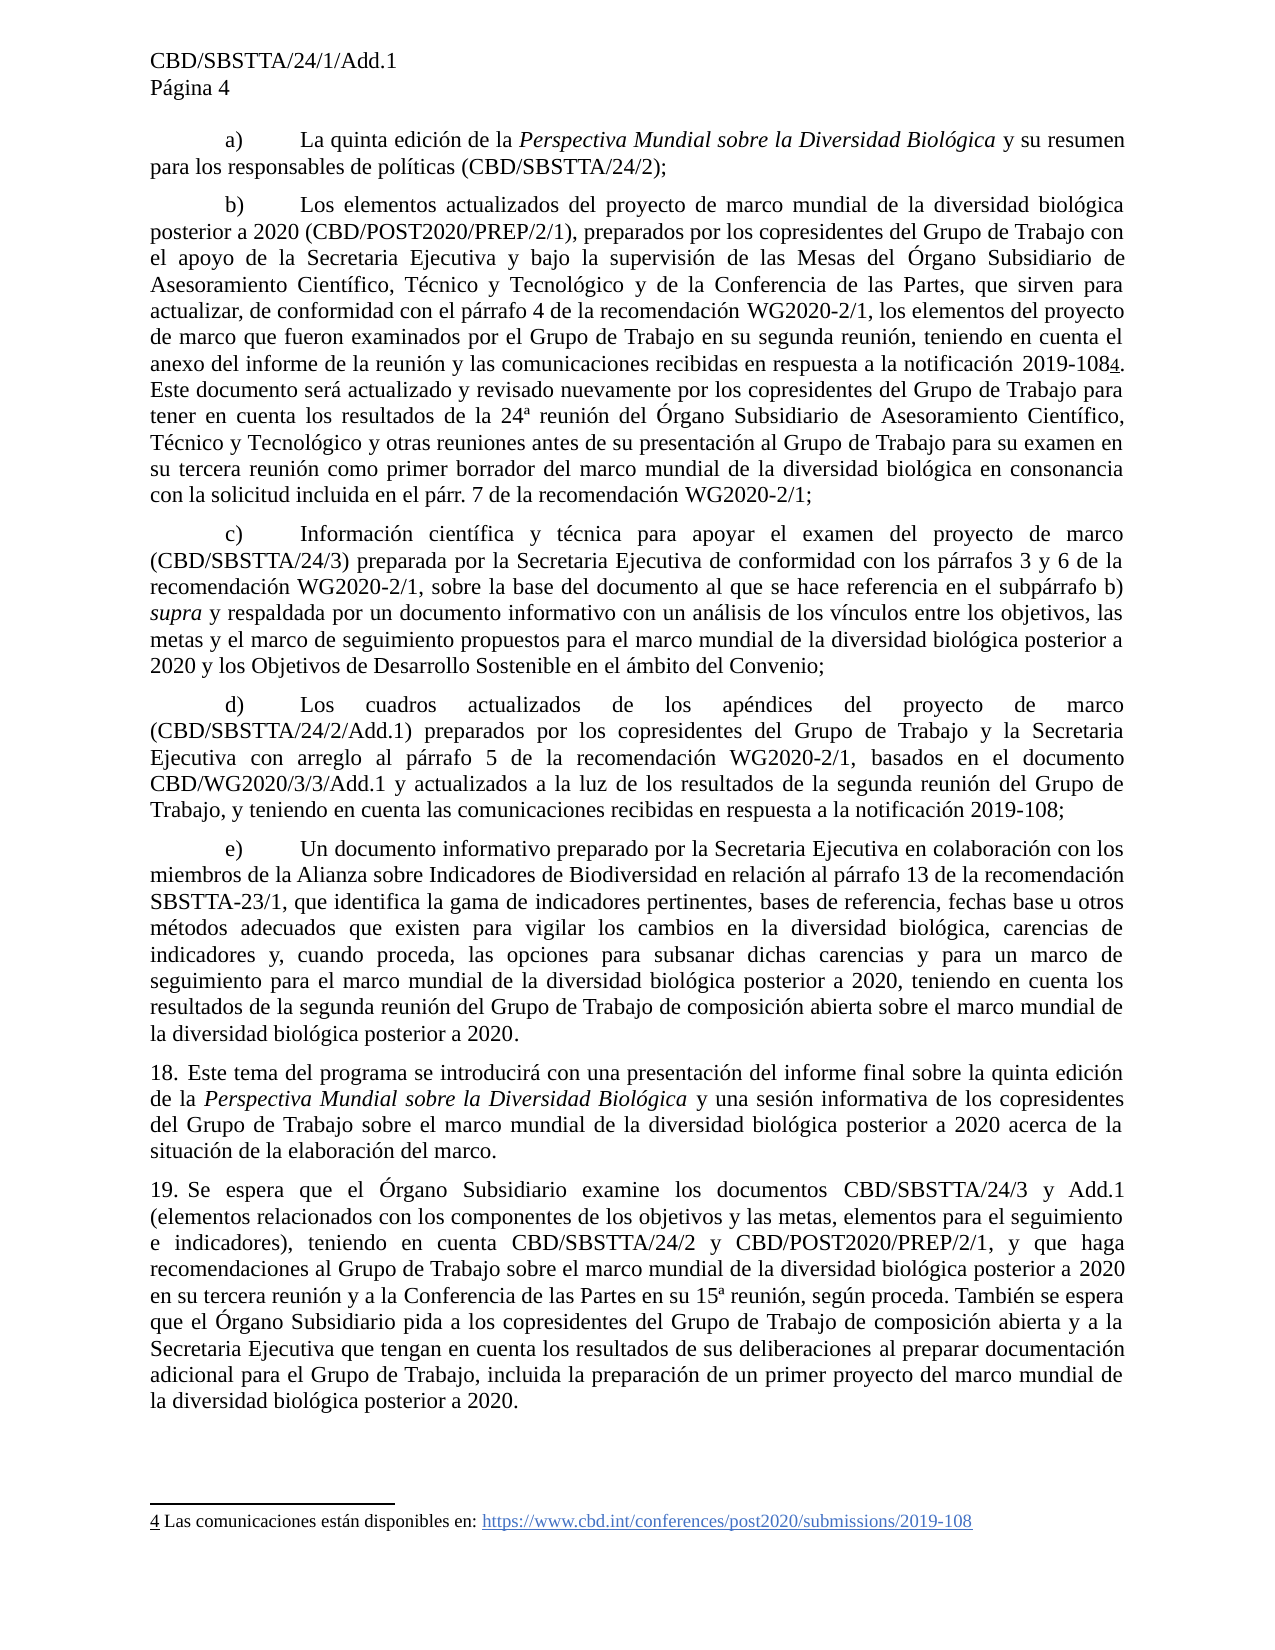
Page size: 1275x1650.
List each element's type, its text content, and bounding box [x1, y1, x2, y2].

list Información científica y técnica para apoyar el examen del proyecto de marco (CBD/SBSTTA/24/3) preparada por la Secretaria Ejecutiva de conformidad con los párrafos 3 y 6 de la recomendación WG2020-2/1, sobre la base del documento al que se hace referencia en el subpárrafo b) supra y respaldada por un documento informativo con un análisis de los vínculos entre los objetivos, las metas y el marco de seguimiento propuestos para el marco mundial de la diversidad biológica posterior a 2020 y los Objetivos de Desarrollo Sostenible en el ámbito del Convenio; [150, 520, 1125, 678]
text Este tema del programa se introducirá con una presentación del informe final sobre la quinta edición de la Perspectiva Mundial sobre la Diversidad Biológica y una sesión informativa de los copresidentes del Grupo de Trabajo sobre el marco mundial de la diversidad biológica posterior a 2020 acerca de la situación de la elaboración del marco. [150, 1058, 1125, 1164]
list Un documento informativo preparado por la Secretaria Ejecutiva en colaboración con los miembros de la Alianza sobre Indicadores de Biodiversidad en relación al párrafo 13 de la recomendación SBSTTA-23/1, que identifica la gama de indicadores pertinentes, bases de referencia, fechas base u otros métodos adecuados que existen para vigilar los cambios en la diversidad biológica, carencias de indicadores y, cuando proceda, las opciones para subsanar dichas carencias y para un marco de seguimiento para el marco mundial de la diversidad biológica posterior a 2020, teniendo en cuenta los resultados de la segunda reunión del Grupo de Trabajo de composición abierta sobre el marco mundial de la diversidad biológica posterior a 2020. [150, 835, 1125, 1046]
text Se espera que el Órgano Subsidiario examine los documentos CBD/SBSTTA/24/3 y Add.1 (elementos relacionados con los componentes de los objetivos y las metas, elementos para el seguimiento e indicadores), teniendo en cuenta CBD/SBSTTA/24/2 y CBD/POST2020/PREP/2/1, y que haga recomendaciones al Grupo de Trabajo sobre el marco mundial de la diversidad biológica posterior a 2020 en su tercera reunión y a la Conferencia de las Partes en su 15ª reunión, según proceda. También se espera que el Órgano Subsidiario pida a los copresidentes del Grupo de Trabajo de composición abierta y a la Secretaria Ejecutiva que tengan en cuenta los resultados de sus deliberaciones al preparar documentación adicional para el Grupo de Trabajo, incluida la preparación de un primer proyecto del marco mundial de la diversidad biológica posterior a 2020. [150, 1176, 1125, 1414]
list Los cuadros actualizados de los apéndices del proyecto de marco (CBD/SBSTTA/24/2/Add.1) preparados por los copresidentes del Grupo de Trabajo y la Secretaria Ejecutiva con arreglo al párrafo 5 de la recomendación WG2020-2/1, basados en el documento CBD/WG2020/3/3/Add.1 y actualizados a la luz de los resultados de la segunda reunión del Grupo de Trabajo, y teniendo en cuenta las comunicaciones recibidas en respuesta a la notificación 2019-108; [150, 691, 1125, 823]
list Los elementos actualizados del proyecto de marco mundial de la diversidad biológica posterior a 2020 (CBD/POST2020/PREP/2/1), preparados por los copresidentes del Grupo de Trabajo con el apoyo de la Secretaria Ejecutiva y bajo la supervisión de las Mesas del Órgano Subsidiario de Asesoramiento Científico, Técnico y Tecnológico y de la Conferencia de las Partes, que sirven para actualizar, de conformidad con el párrafo 4 de la recomendación WG2020-2/1, los elementos del proyecto de marco que fueron examinados por el Grupo de Trabajo en su segunda reunión, teniendo en cuenta el anexo del informe de la reunión y las comunicaciones recibidas en respuesta a la notificación 2019-108. Este documento será actualizado y revisado nuevamente por los copresidentes del Grupo de Trabajo para tener en cuenta los resultados de la 24ª reunión del Órgano Subsidiario de Asesoramiento Científico, Técnico y Tecnológico y otras reuniones antes de su presentación al Grupo de Trabajo para su examen en su tercera reunión como primer borrador del marco mundial de la diversidad biológica en consonancia con la solicitud incluida en el párr. 7 de la recomendación WG2020-2/1; [150, 192, 1125, 508]
list La quinta edición de la Perspectiva Mundial sobre la Diversidad Biológica y su resumen para los responsables de políticas (CBD/SBSTTA/24/2); [150, 126, 1125, 179]
